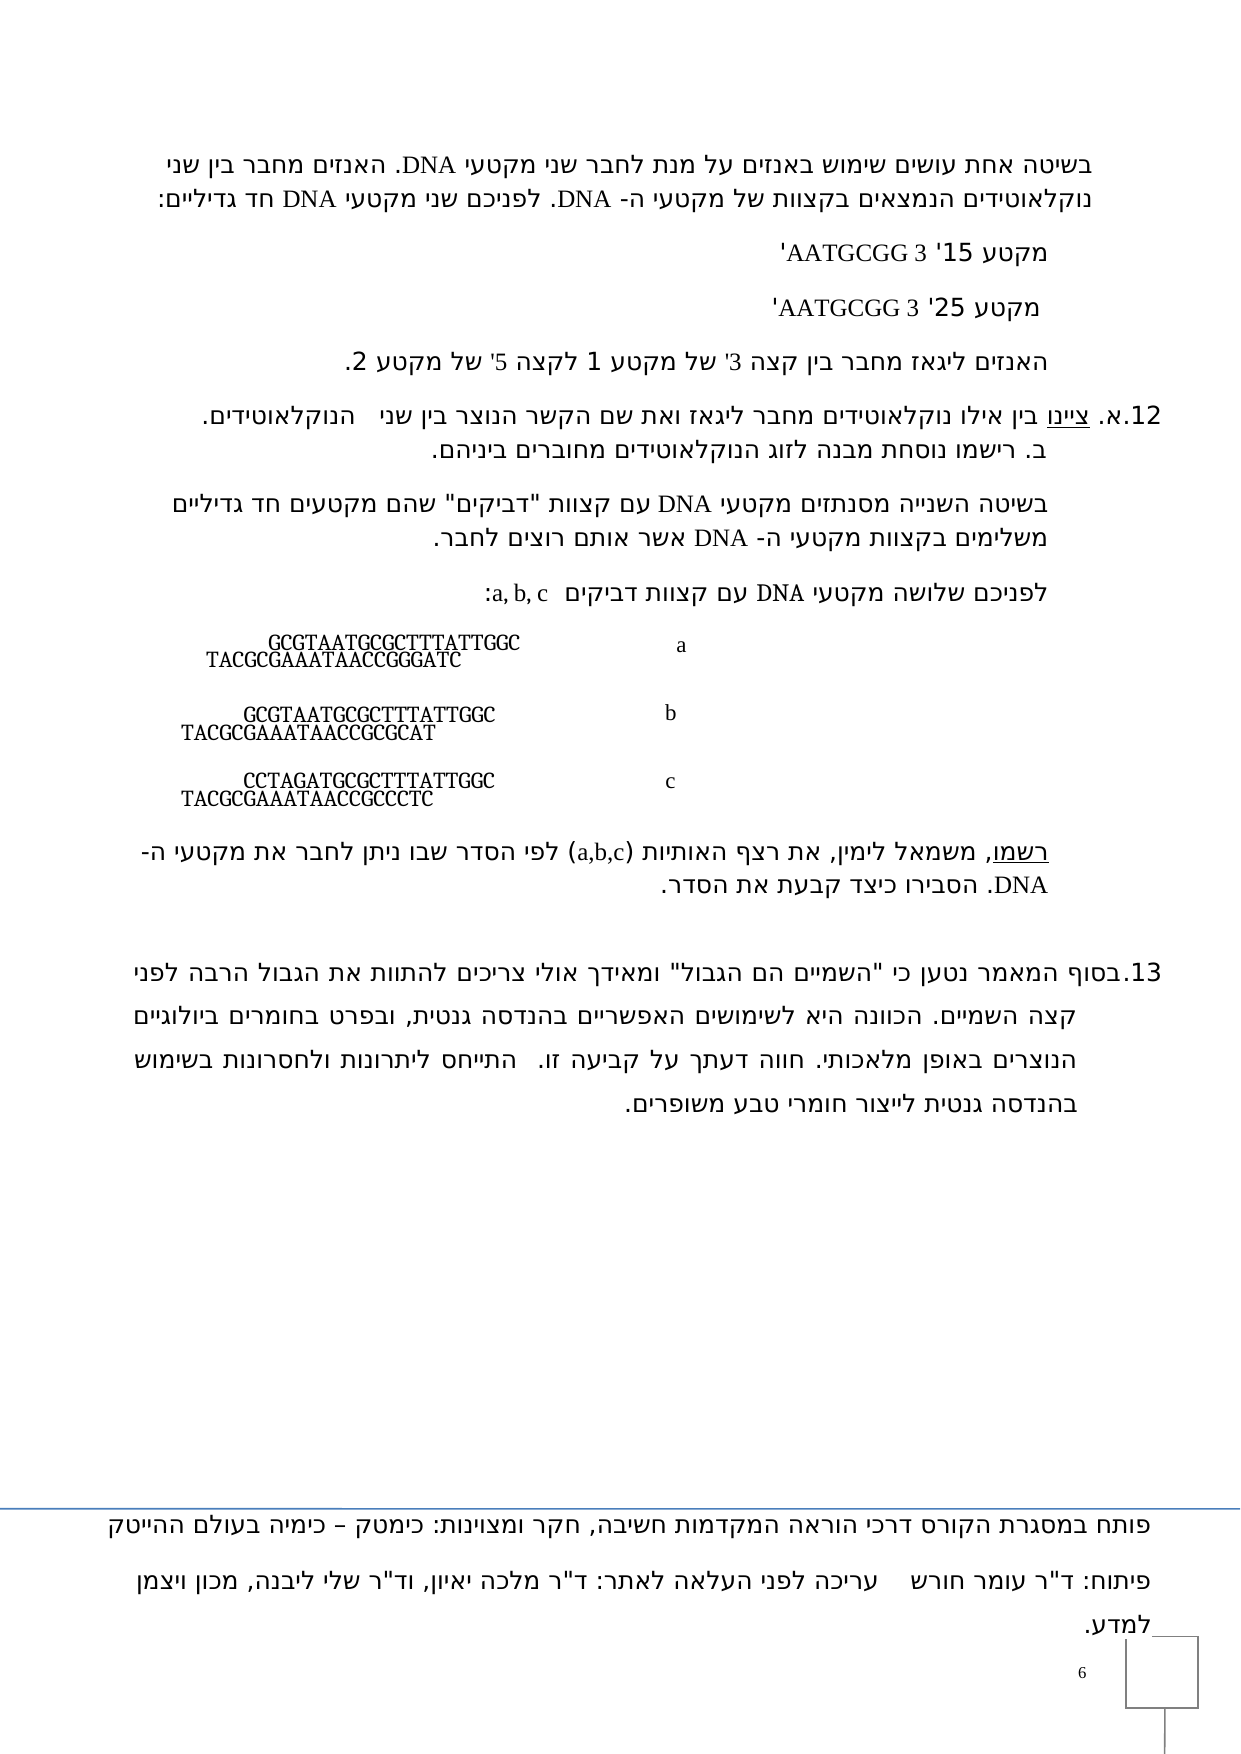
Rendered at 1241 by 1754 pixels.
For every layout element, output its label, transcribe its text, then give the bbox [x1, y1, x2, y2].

list בסוף המאמר נטען כי "השמיים הם הגבול" ומאידך אולי צריכים להתוות את הגבול הרבה לפני קצה השמיים. הכוונה היא לשימושים האפשריים בהנדסה גנטית, ובפרט בחומרים ביולוגיים הנוצרים באופן מלאכותי. חווה דעתך על קביעה זו. התייחס ליתרונות ולחסרונות בשימוש בהנדסה גנטית לייצור חומרי טבע משופרים. [133, 958, 1122, 1118]
text מקטע 25' AATGCGG 3' [133, 293, 1048, 322]
text בשיטה אחת עושים שימוש באנזים על מנת לחבר שני מקטעי DNA. האנזים מחבר בין שני נוקלאוטידים הנמצאים בקצוות של מקטעי ה- DNA. לפניכם שני מקטעי DNA חד גדיליים: [133, 150, 1093, 213]
text לפניכם שלושה מקטעי DNA עם קצוות דביקים a, b, c: [133, 578, 1048, 607]
list א. ציינו בין אילו נוקלאוטידים מחבר ליגאז ואת שם הקשר הנוצר בין שני הנוקלאוטידים. [133, 402, 1122, 431]
text האנזים ליגאז מחבר בין קצה 3' של מקטע 1 לקצה 5' של מקטע 2. [133, 347, 1048, 376]
text בשיטה השנייה מסנתזים מקטעי DNA עם קצוות "דביקים" שהם מקטעים חד גדיליים משלימים בקצוות מקטעי ה- DNA אשר אותם רוצים לחבר. [133, 489, 1048, 552]
list ב. רישמו נוסחת מבנה לזוג הנוקלאוטידים מחוברים ביניהם. [133, 435, 1047, 464]
text רשמו, משמאל לימין, את רצף האותיות (a,b,c) לפי הסדר שבו ניתן לחבר את מקטעי ה- DNA. הסבירו כיצד קבעת את הסדר. [133, 837, 1048, 899]
text מקטע 15' AATGCGG 3' [133, 238, 1048, 267]
